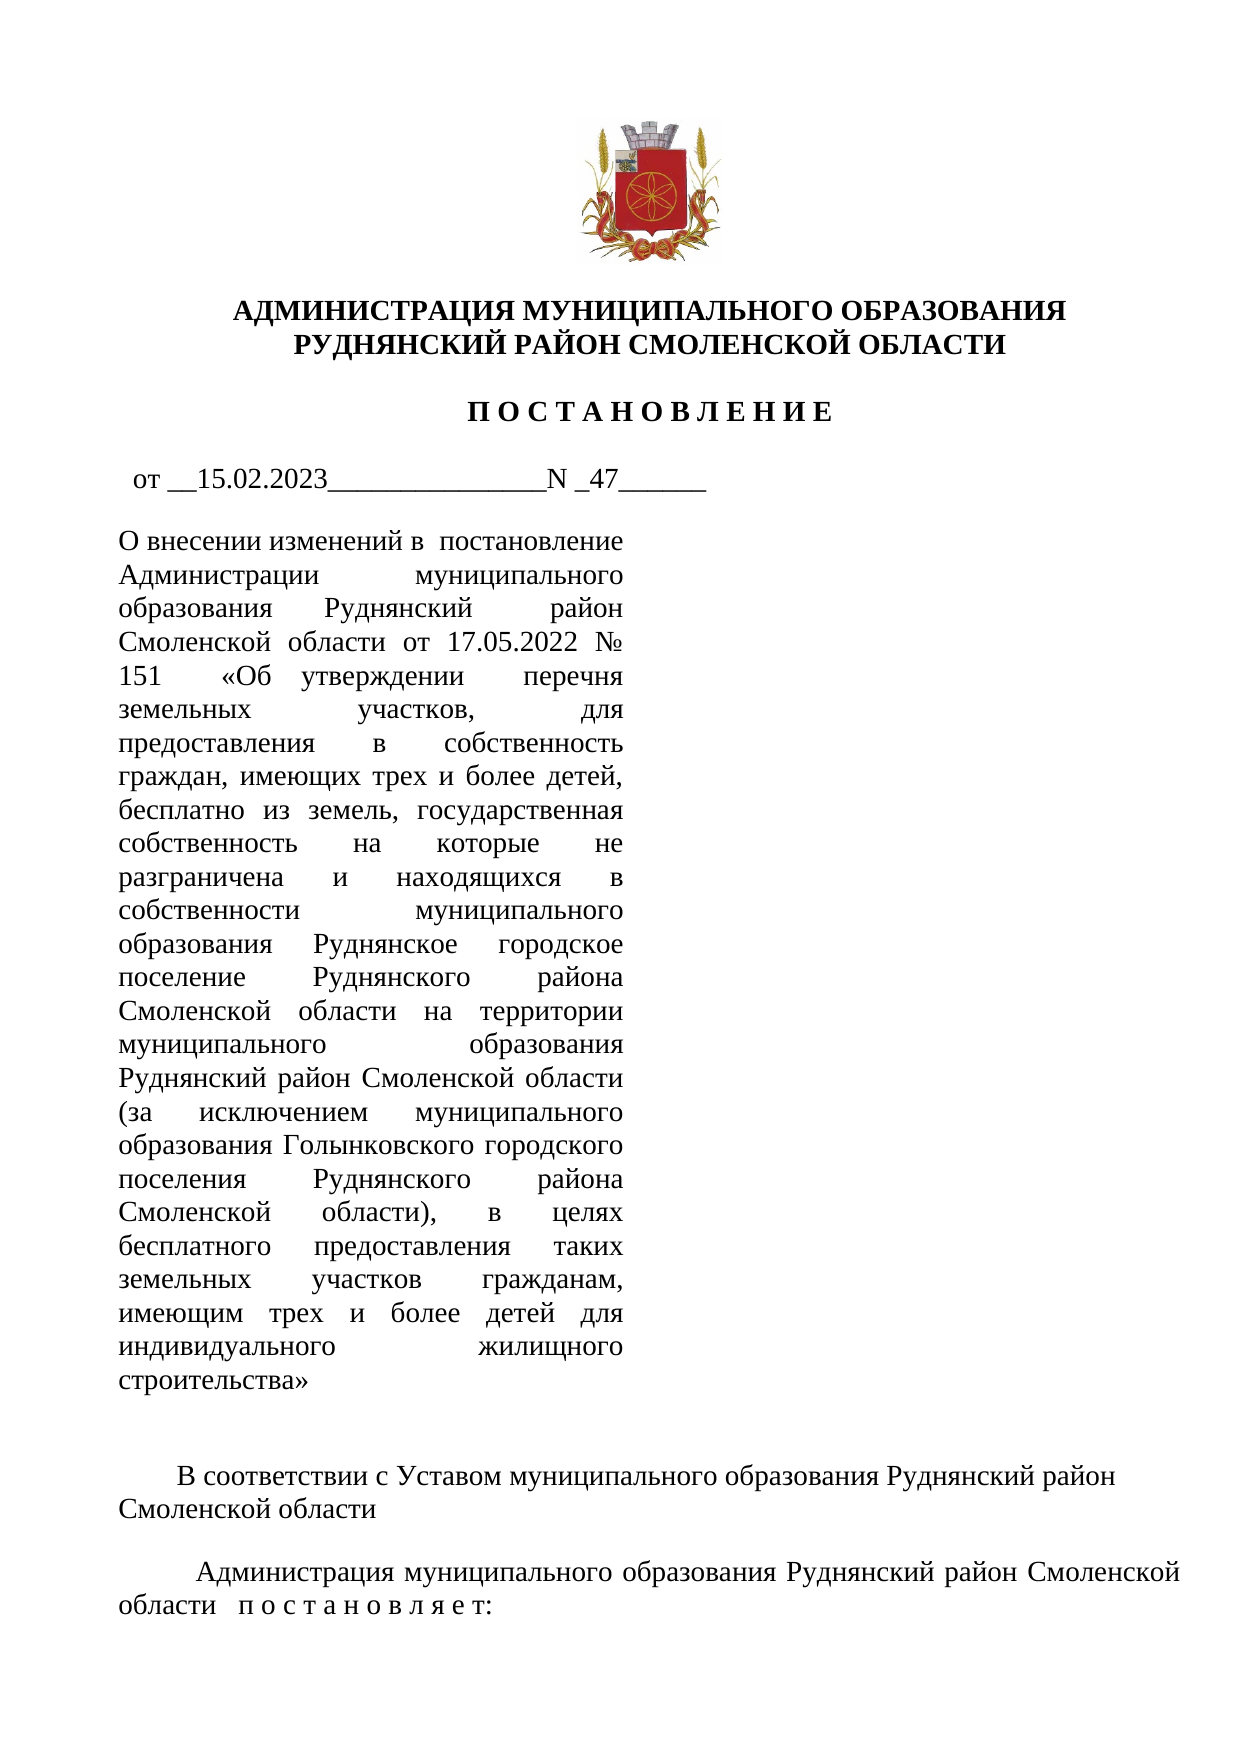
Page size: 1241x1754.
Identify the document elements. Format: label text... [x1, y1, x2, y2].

text Администрация муниципального образования Руднянский район Смоленской области п о с т а н о в л я е т: [118, 1554, 1181, 1621]
picture [577, 118, 722, 265]
text от __15.02.2023_______________N _47______ [118, 461, 1181, 495]
table_header О внесении изменений в постановление Администрации муниципального образования Руднянский район Смоленской области от 17.05.2022 № 151 «Об утверждении перечня земельных участков, для предоставления в собственность граждан, имеющих трех и более детей, бесплатно из земель, государственная собственность на которые не разграничена и находящихся в собственности муниципального образования Руднянское городское поселение Руднянского района Смоленской области на территории муниципального образования Руднянский район Смоленской области (за исключением муниципального образования Голынковского городского поселения Руднянского района Смоленской области), в целях бесплатного предоставления таких земельных участков гражданам, имеющим трех и более детей для индивидуального жилищного строительства» [107, 524, 635, 1396]
text АДМИНИСТРАЦИЯ МУНИЦИПАЛЬНОГО ОБРАЗОВАНИЯ [118, 293, 1181, 327]
text В соответствии с Уставом муниципального образования Руднянский район Смоленской области [118, 1458, 1181, 1525]
text П О С Т А Н О В Л Е Н И Е [118, 394, 1181, 428]
text РУДНЯНСКИЙ РАЙОН СМОЛЕНСКОЙ ОБЛАСТИ [118, 327, 1181, 361]
